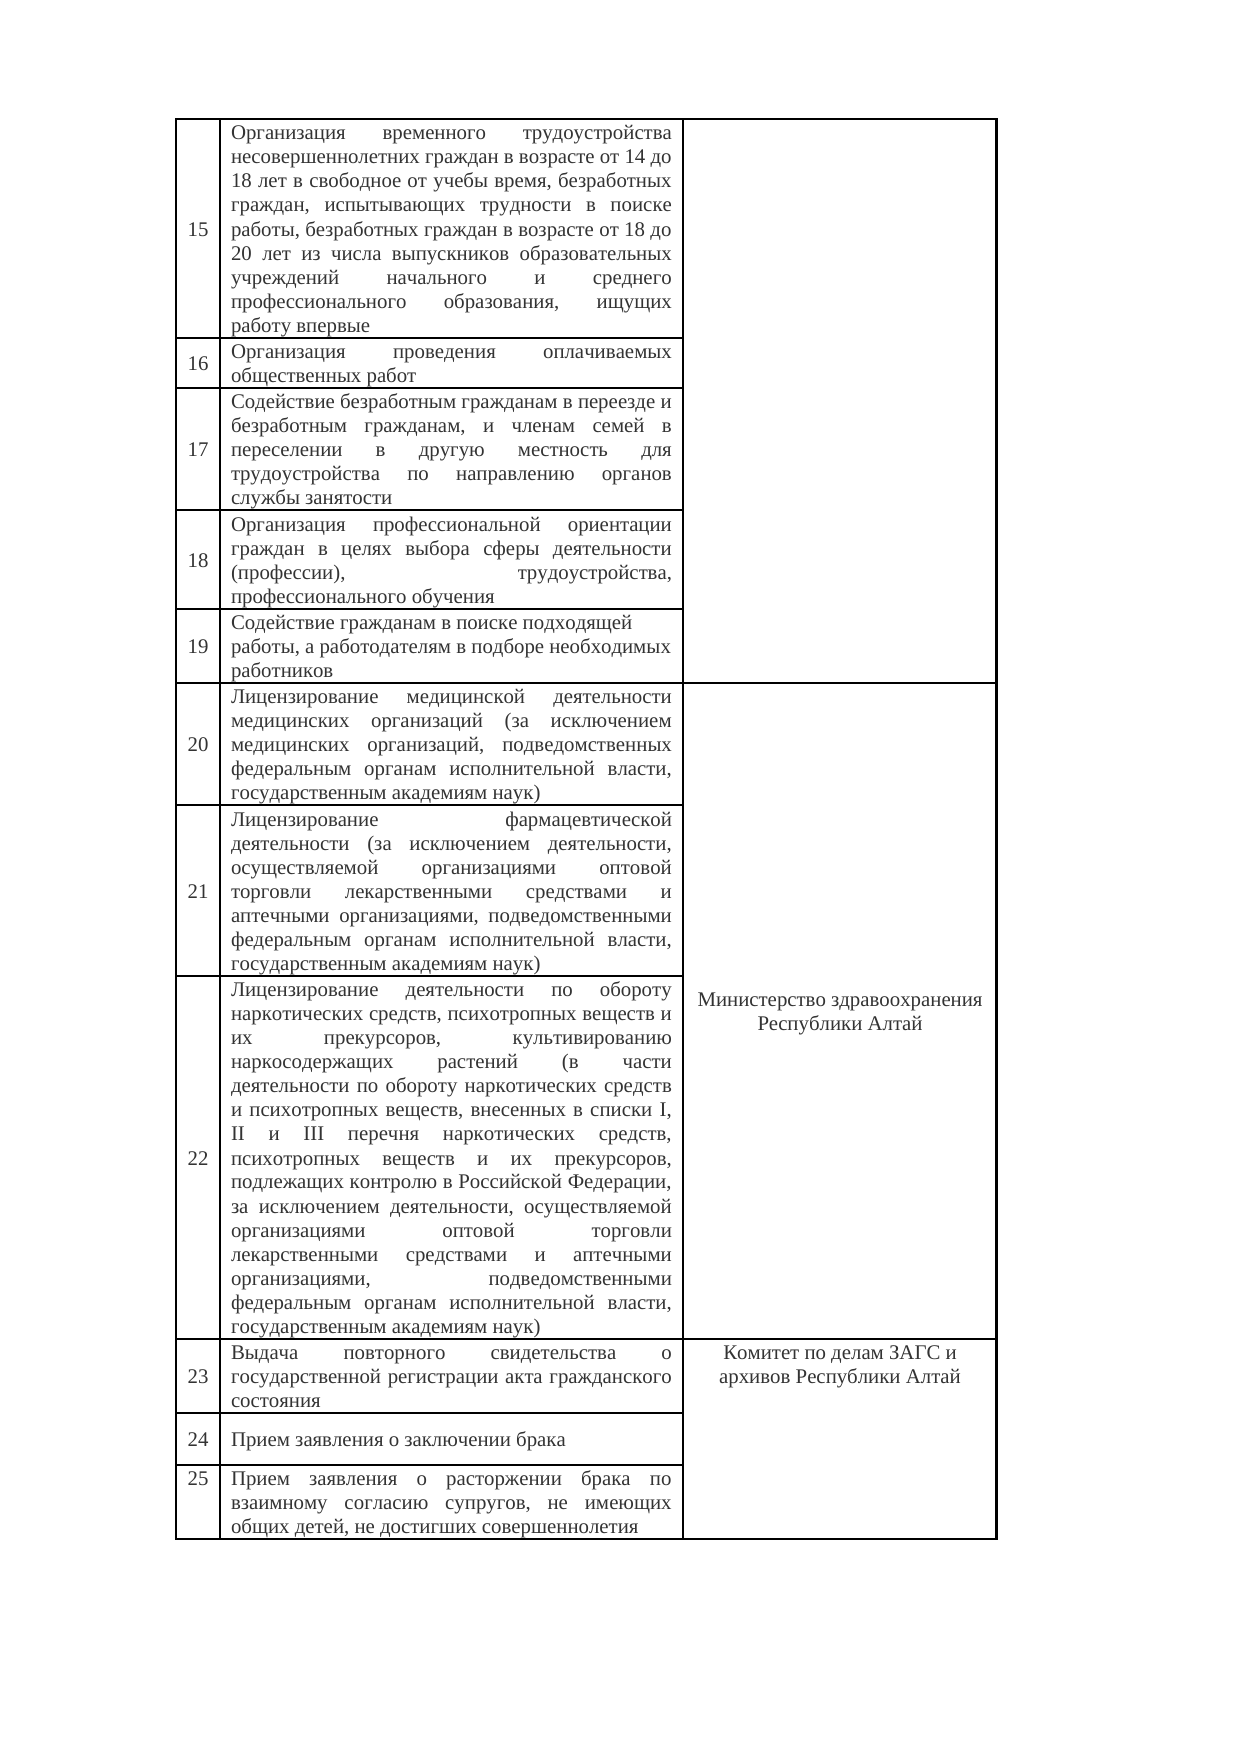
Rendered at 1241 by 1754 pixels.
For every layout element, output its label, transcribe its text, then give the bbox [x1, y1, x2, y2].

table_cell 17 [177, 389, 219, 509]
table_cell 15 [177, 120, 219, 337]
table_cell Содействие гражданам в поиске подходящей работы, а работодателям в подборе необходимых работников [221, 610, 682, 682]
table_cell 25 [177, 1466, 219, 1538]
table_cell 21 [177, 806, 219, 975]
table_cell 19 [177, 610, 219, 682]
table_cell 18 [177, 511, 219, 608]
table_cell Организация проведения оплачиваемых общественных работ [221, 339, 682, 387]
table_cell Министерство здравоохранения Республики Алтай [684, 684, 995, 1338]
table_cell Организация временного трудоустройства несовершеннолетних граждан в возрасте от 14 до 18 лет в свободное от учебы время, безработных граждан, испытывающих трудности в поиске работы, безработных граждан в возрасте от 18 до 20 лет из числа выпускников образовательных учреждений начального и среднего профессионального образования, ищущих работу впервые [221, 120, 682, 337]
table_cell Организация профессиональной ориентации граждан в целях выбора сферы деятельности (профессии), трудоустройства, профессионального обучения [221, 511, 682, 608]
table_cell Комитет по делам ЗАГС и архивов Республики Алтай [684, 1340, 995, 1538]
table_cell Выдача повторного свидетельства о государственной регистрации акта гражданского состояния [221, 1340, 682, 1412]
table_cell 20 [177, 684, 219, 804]
table_cell Прием заявления о расторжении брака по взаимному согласию супругов, не имеющих общих детей, не достигших совершеннолетия [221, 1466, 682, 1538]
table_cell Прием заявления о заключении брака [221, 1414, 682, 1464]
table_cell Лицензирование медицинской деятельности медицинских организаций (за исключением медицинских организаций, подведомственных федеральным органам исполнительной власти, государственным академиям наук) [221, 684, 682, 804]
table_cell 23 [177, 1340, 219, 1412]
table_cell 22 [177, 977, 219, 1338]
table_cell Содействие безработным гражданам в переезде и безработным гражданам, и членам семей в переселении в другую местность для трудоустройства по направлению органов службы занятости [221, 389, 682, 509]
table_cell 24 [177, 1414, 219, 1464]
table_cell 16 [177, 339, 219, 387]
table_cell Лицензирование фармацевтической деятельности (за исключением деятельности, осуществляемой организациями оптовой торговли лекарственными средствами и аптечными организациями, подведомственными федеральным органам исполнительной власти, государственным академиям наук) [221, 806, 682, 975]
table_cell Лицензирование деятельности по обороту наркотических средств, психотропных веществ и их прекурсоров, культивированию наркосодержащих растений (в части деятельности по обороту наркотических средств и психотропных веществ, внесенных в списки I, II и III перечня наркотических средств, психотропных веществ и их прекурсоров, подлежащих контролю в Российской Федерации, за исключением деятельности, осуществляемой организациями оптовой торговли лекарственными средствами и аптечными организациями, подведомственными федеральным органам исполнительной власти, государственным академиям наук) [221, 977, 682, 1338]
